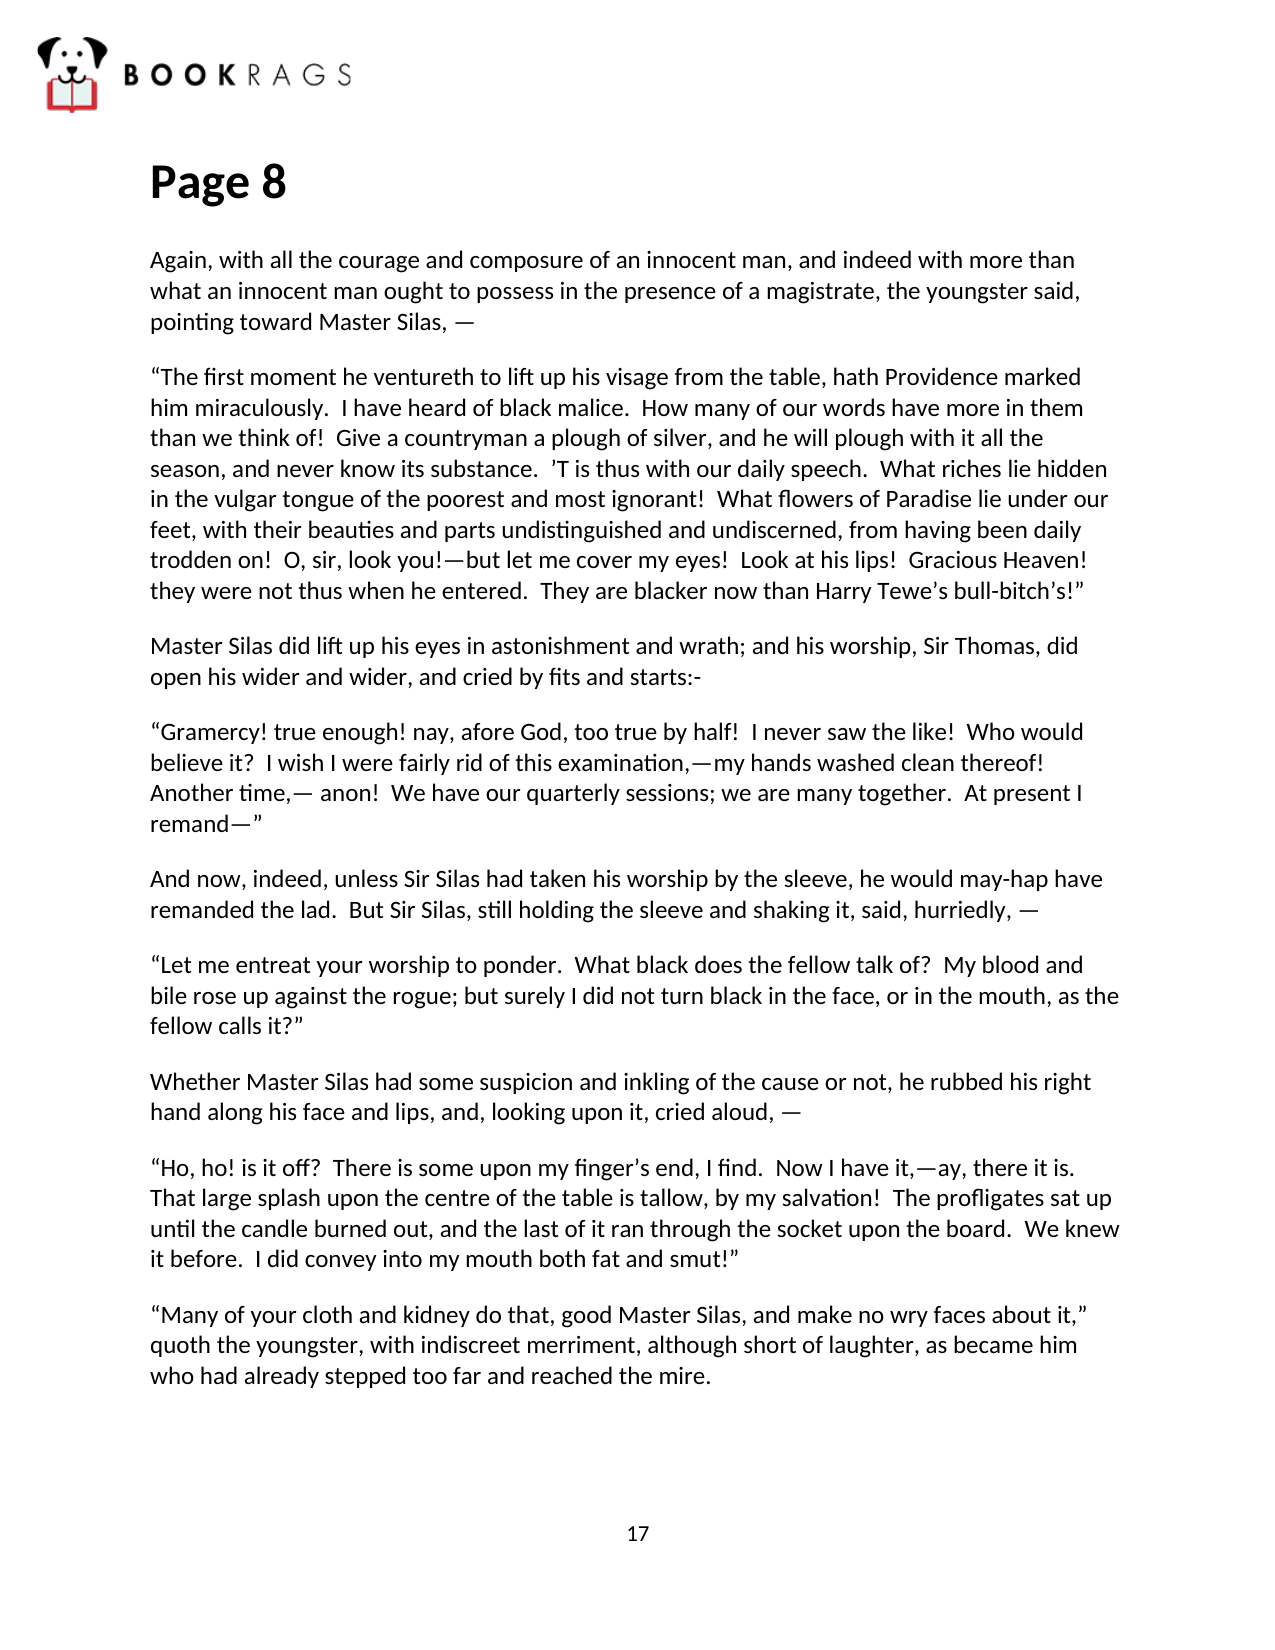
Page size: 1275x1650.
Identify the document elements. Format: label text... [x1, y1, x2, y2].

text And now, indeed, unless Sir Silas had taken his worship by the sleeve, he would may-hap have remanded the lad. But Sir Silas, still holding the sleeve and shaking it, said, hurriedly, — [150, 863, 1125, 924]
text Master Silas did lift up his eyes in astonishment and wrath; and his worship, Sir Thomas, did open his wider and wider, and cried by fits and starts:- [150, 630, 1125, 691]
text “Let me entreat your worship to ponder. What black does the fellow talk of? My blood and bile rose up against the rogue; but surely I did not turn black in the face, or in the mouth, as the fellow calls it?” [150, 949, 1125, 1041]
text Again, with all the courage and composure of an innocent man, and indeed with more than what an innocent man ought to possess in the presence of a magistrate, the youngster said, pointing toward Master Silas, — [150, 244, 1125, 336]
text Whether Master Silas had some suspicion and inkling of the cause or not, he rubbed his right hand along his face and lips, and, looking upon it, cried aloud, — [150, 1066, 1125, 1127]
text “Gramercy! true enough! nay, afore God, too true by half! I never saw the like! Who would believe it? I wish I were fairly rid of this examination,—­my hands washed clean thereof! Another time,—­ anon! We have our quarterly sessions; we are many together. At present I remand—­” [150, 716, 1125, 838]
text “Many of your cloth and kidney do that, good Master Silas, and make no wry faces about it,” quoth the youngster, with indiscreet merriment, although short of laughter, as became him who had already stepped too far and reached the mire. [150, 1299, 1125, 1391]
text “Ho, ho! is it off? There is some upon my finger’s end, I find. Now I have it,—­ay, there it is. That large splash upon the centre of the table is tallow, by my salvation! The profligates sat up until the candle burned out, and the last of it ran through the socket upon the board. We knew it before. I did convey into my mouth both fat and smut!” [150, 1152, 1125, 1274]
text Page 8 [150, 150, 1125, 211]
text “The first moment he ventureth to lift up his visage from the table, hath Providence marked him miraculously. I have heard of black malice. How many of our words have more in them than we think of! Give a countryman a plough of silver, and he will plough with it all the season, and never know its substance. ’T is thus with our daily speech. What riches lie hidden in the vulgar tongue of the poorest and most ignorant! What flowers of Paradise lie under our feet, with their beauties and parts undistinguished and undiscerned, from having been daily trodden on! O, sir, look you!—­but let me cover my eyes! Look at his lips! Gracious Heaven! they were not thus when he entered. They are blacker now than Harry Tewe’s bull-bitch’s!” [150, 361, 1125, 605]
picture [37, 37, 351, 113]
